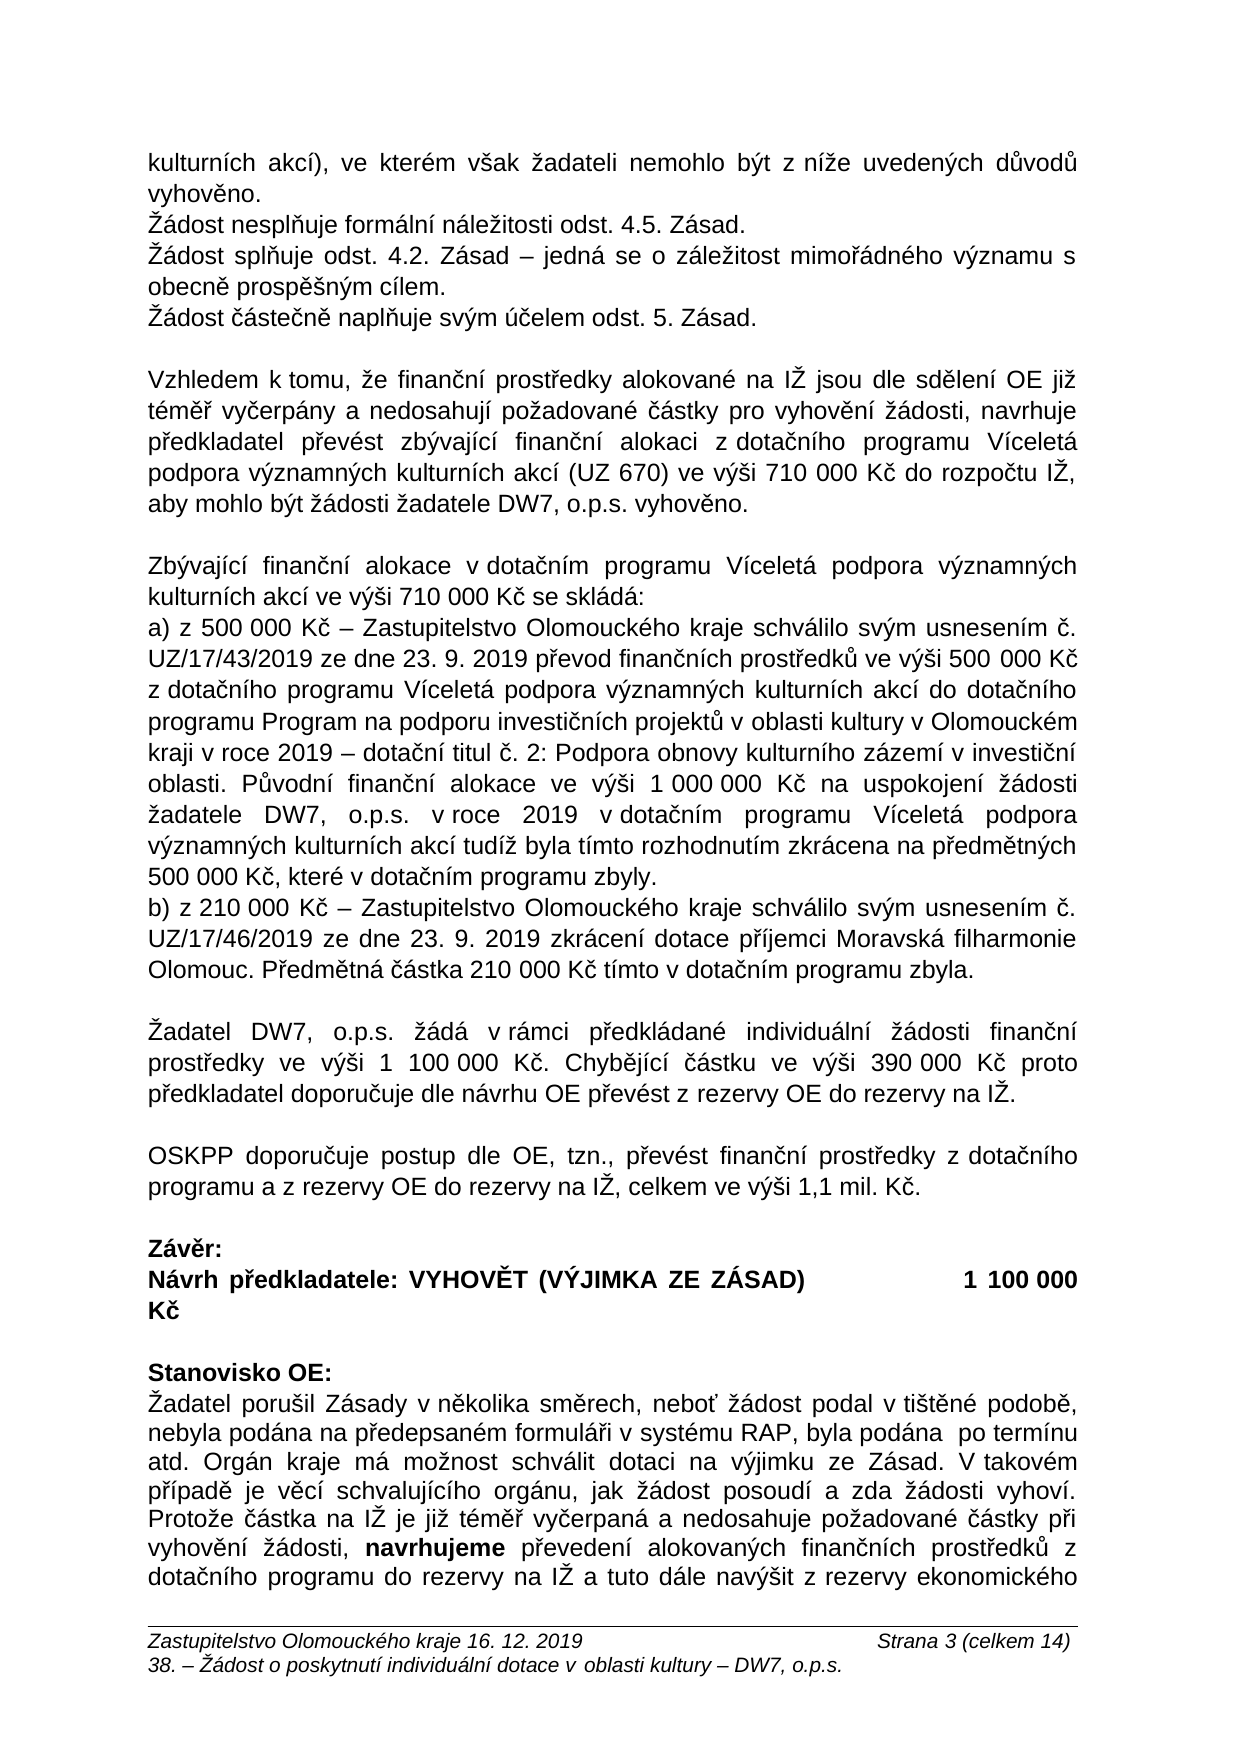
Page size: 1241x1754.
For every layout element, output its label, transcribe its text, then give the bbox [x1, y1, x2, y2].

text Návrh předkladatele: VYHOVĚT (VÝJIMKA ZE ZÁSAD) 1 100 000 Kč [148, 1265, 1078, 1325]
text Žádost splňuje odst. 4.2. Zásad – jedná se o záležitost mimořádného významu s obecně prospěšným cílem. [148, 241, 1078, 301]
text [148, 1389, 1078, 1591]
text b) z 210 000 Kč – Zastupitelstvo Olomouckého kraje schválilo svým usnesením č. UZ/17/46/2019 ze dne 23. 9. 2019 zkrácení dotace příjemci Moravská filharmonie Olomouc. Předmětná částka 210 000 Kč tímto v dotačním programu zbyla. [148, 893, 1078, 983]
text Zbývající finanční alokace v dotačním programu Víceletá podpora významných kulturních akcí ve výši 710 000 Kč se skládá: [148, 551, 1078, 611]
text Vzhledem k tomu, že finanční prostředky alokované na IŽ jsou dle sdělení OE již téměř vyčerpány a nedosahují požadované částky pro vyhovění žádosti, navrhuje předkladatel převést zbývající finanční alokaci z dotačního programu Víceletá podpora významných kulturních akcí (UZ 670) ve výši 710 000 Kč do rozpočtu IŽ, aby mohlo být žádosti žadatele DW7, o.p.s. vyhověno. [148, 365, 1078, 518]
text a) z 500 000 Kč – Zastupitelstvo Olomouckého kraje schválilo svým usnesením č. UZ/17/43/2019 ze dne 23. 9. 2019 převod finančních prostředků ve výši 500 000 Kč z dotačního programu Víceletá podpora významných kulturních akcí do dotačního programu Program na podporu investičních projektů v oblasti kultury v Olomouckém kraji v roce 2019 – dotační titul č. 2: Podpora obnovy kulturního zázemí v investiční oblasti. Původní finanční alokace ve výši 1 000 000 Kč na uspokojení žádosti žadatele DW7, o.p.s. v roce 2019 v dotačním programu Víceletá podpora významných kulturních akcí tudíž byla tímto rozhodnutím zkrácena na předmětných 500 000 Kč, které v dotačním programu zbyly. [148, 613, 1078, 890]
text Žadatel DW7, o.p.s. žádá v rámci předkládané individuální žádosti finanční prostředky ve výši 1 100 000 Kč. Chybějící částku ve výši 390 000 Kč proto předkladatel doporučuje dle návrhu OE převést z rezervy OE do rezervy na IŽ. [148, 1017, 1078, 1108]
text Závěr: [148, 1234, 1078, 1263]
text Žádost nesplňuje formální náležitosti odst. 4.5. Zásad. [148, 210, 1078, 238]
text Žádost částečně naplňuje svým účelem odst. 5. Zásad. [148, 303, 1078, 332]
text Stanovisko OE: [148, 1358, 1078, 1387]
text OSKPP doporučuje postup dle OE, tzn., převést finanční prostředky z dotačního programu a z rezervy OE do rezervy na IŽ, celkem ve výši 1,1 mil. Kč. [148, 1141, 1078, 1201]
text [148, 148, 1078, 207]
